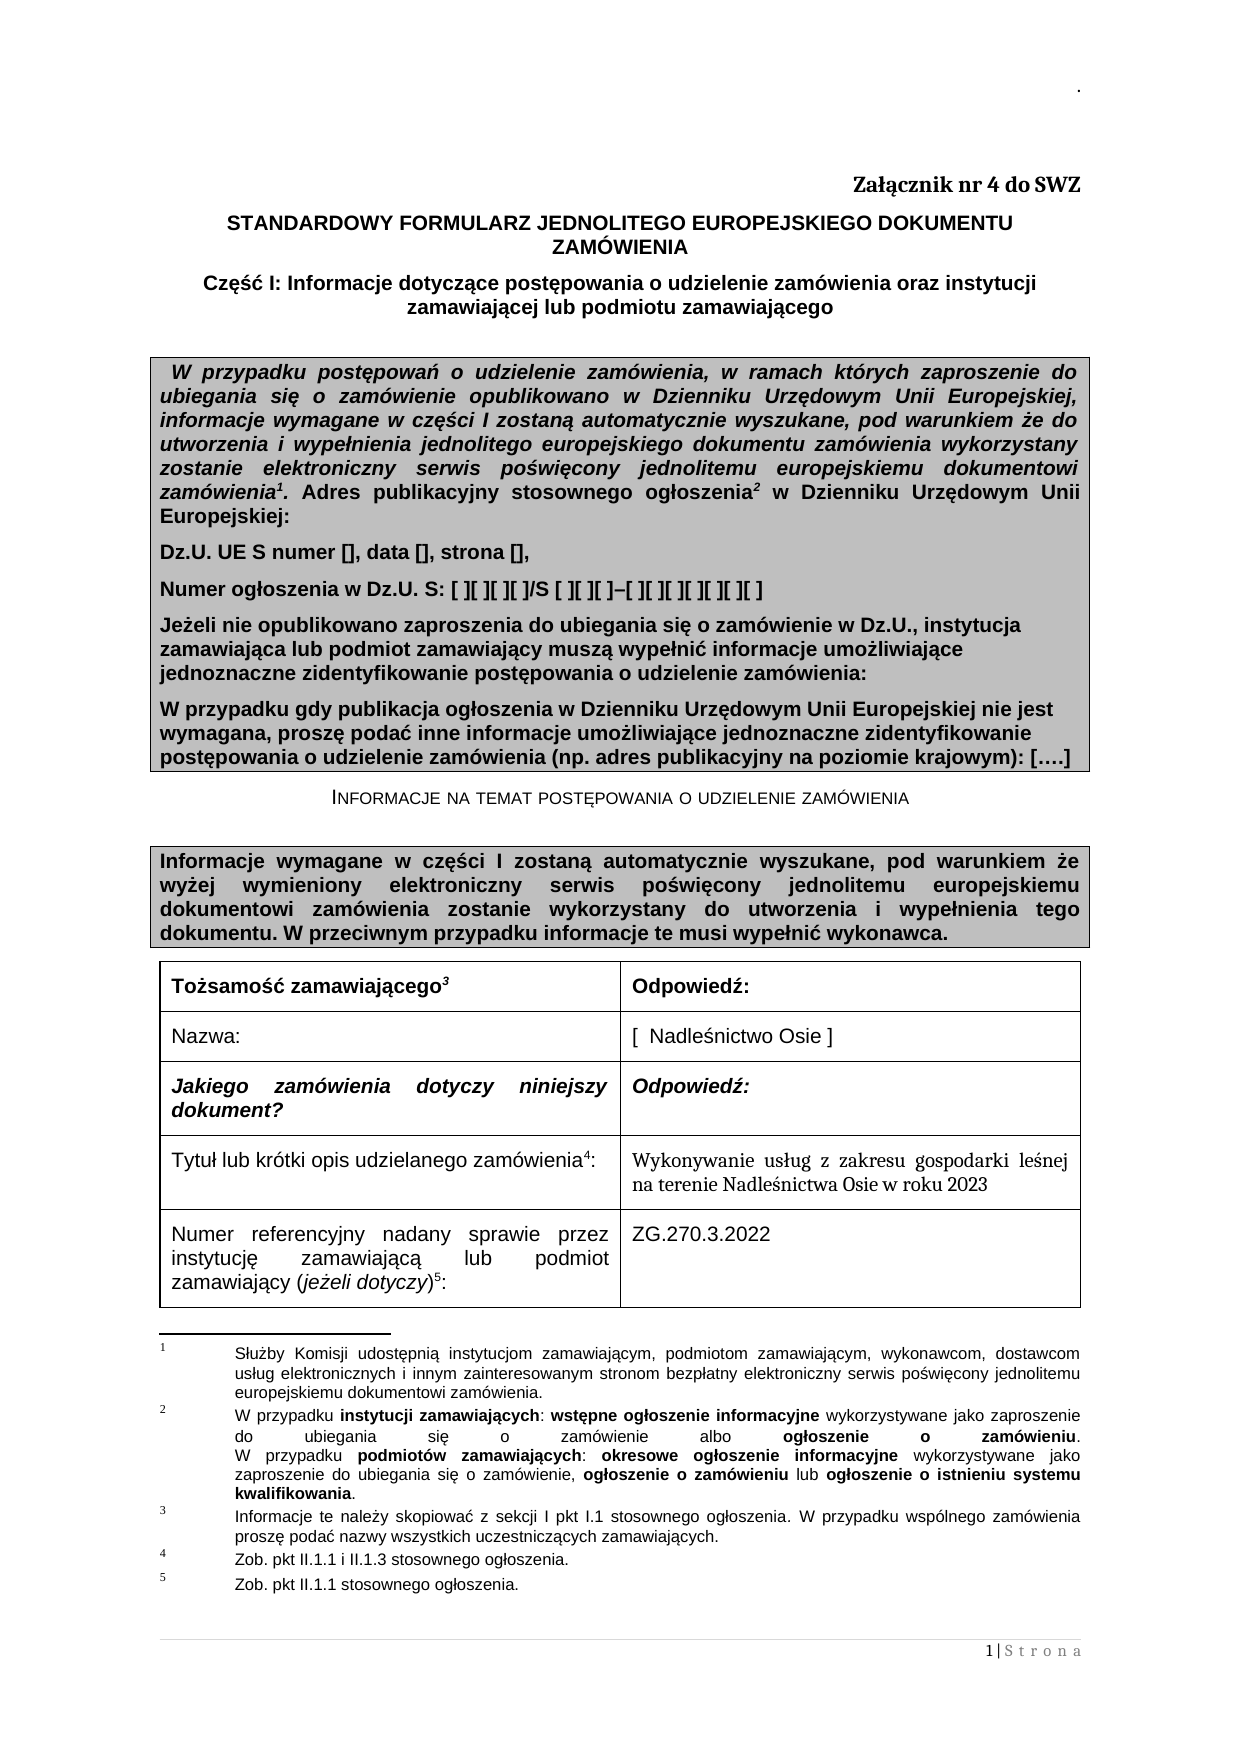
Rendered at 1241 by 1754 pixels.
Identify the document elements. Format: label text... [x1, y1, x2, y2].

text W przypadku gdy publikacja ogłoszenia w Dzienniku Urzędowym Unii Europejskiej nie jest wymagana, proszę podać inne informacje umożliwiające jednoznaczne zidentyfikowanie postępowania o udzielenie zamówienia (np. adres publikacyjny na poziomie krajowym): [….] [151, 694, 1089, 771]
text Informacje na temat postępowania o udzielenie zamówienia [159, 785, 1081, 809]
table_cell Jakiego zamówienia dotyczy niniejszy dokument? [161, 1062, 620, 1135]
table_cell [ Nadleśnictwo Osie ] [621, 1012, 1080, 1061]
table_cell Nazwa: [161, 1012, 620, 1061]
text Załącznik nr 4 do SWZ [159, 172, 1081, 198]
table_cell Odpowiedź: [621, 1062, 1080, 1135]
text Standardowy formularz jednolitego europejskiego dokumentu zamówienia [159, 211, 1081, 259]
text Informacje wymagane w części I zostaną automatycznie wyszukane, pod warunkiem że wyżej wymieniony elektroniczny serwis poświęcony jednolitemu europejskiemu dokumentowi zamówienia zostanie wykorzystany do utworzenia i wypełnienia tego dokumentu. W przeciwnym przypadku informacje te musi wypełnić wykonawca. [151, 847, 1089, 947]
table_header Tożsamość zamawiającego [161, 962, 620, 1011]
table_cell ZG.270.3.2022 [621, 1210, 1080, 1307]
table_header Odpowiedź: [621, 962, 1080, 1011]
text Jeżeli nie opublikowano zaproszenia do ubiegania się o zamówienie w Dz.U., instytucja zamawiająca lub podmiot zamawiający muszą wypełnić informacje umożliwiające jednoznaczne zidentyfikowanie postępowania o udzielenie zamówienia: [151, 610, 1089, 685]
text Numer ogłoszenia w Dz.U. S: [ ][ ][ ][ ]/S [ ][ ][ ]–[ ][ ][ ][ ][ ][ ][ ] [151, 573, 1089, 600]
table_cell Numer referencyjny nadany sprawie przez instytucję zamawiającą lub podmiot zamawiający (jeżeli dotyczy): [161, 1210, 620, 1307]
table_cell Wykonywanie usług z zakresu gospodarki leśnej na terenie Nadleśnictwa Osie w roku 2023 [621, 1136, 1080, 1209]
text Część I: Informacje dotyczące postępowania o udzielenie zamówienia oraz instytucji zamawiającej lub podmiotu zamawiającego [159, 271, 1081, 319]
text W przypadku postępowań o udzielenie zamówienia, w ramach których zaproszenie do ubiegania się o zamówienie opublikowano w Dzienniku Urzędowym Unii Europejskiej, informacje wymagane w części I zostaną automatycznie wyszukane, pod warunkiem że do utworzenia i wypełnienia jednolitego europejskiego dokumentu zamówienia wykorzystany zostanie elektroniczny serwis poświęcony jednolitemu europejskiemu dokumentowi zamówienia. Adres publikacyjny stosownego ogłoszenia w Dzienniku Urzędowym Unii Europejskiej: [151, 358, 1089, 527]
table_cell Tytuł lub krótki opis udzielanego zamówienia: [161, 1136, 620, 1209]
text Dz.U. UE S numer [], data [], strona [], [151, 537, 1089, 564]
